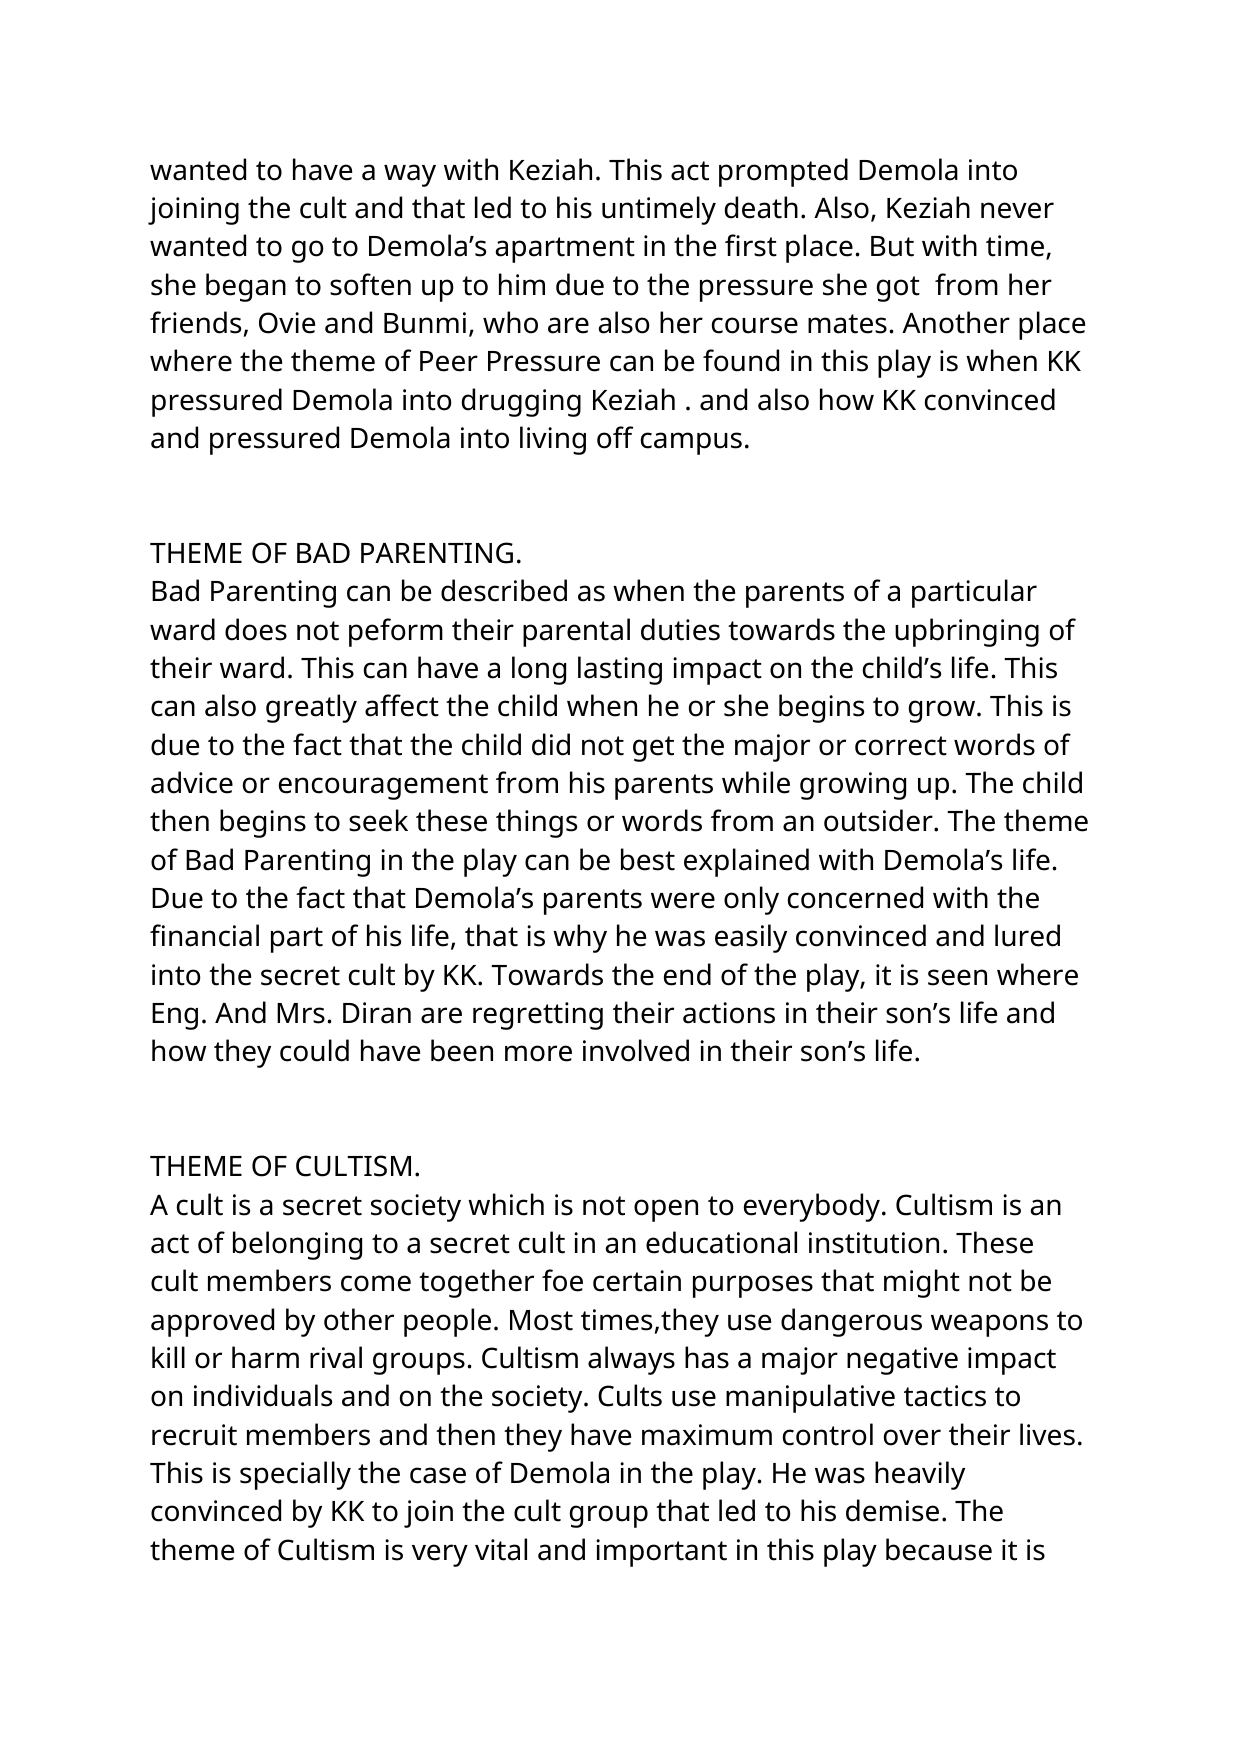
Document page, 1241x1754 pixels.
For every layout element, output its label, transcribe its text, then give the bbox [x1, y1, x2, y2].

text Bad Parenting can be described as when the parents of a particular ward does not peform their parental duties towards the upbringing of their ward. This can have a long lasting impact on the child’s life. This can also greatly affect the child when he or she begins to grow. This is due to the fact that the child did not get the major or correct words of advice or encouragement from his parents while growing up. The child then begins to seek these things or words from an outsider. The theme of Bad Parenting in the play can be best explained with Demola’s life. Due to the fact that Demola’s parents were only concerned with the financial part of his life, that is why he was easily convinced and lured into the secret cult by KK. Towards the end of the play, it is seen where Eng. And Mrs. Diran are regretting their actions in their son’s life and how they could have been more involved in their son’s life. [150, 572, 1090, 1070]
text THEME OF CULTISM. [150, 1147, 1090, 1185]
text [150, 1185, 1090, 1568]
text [150, 150, 1090, 457]
text THEME OF BAD PARENTING. [150, 533, 1090, 572]
